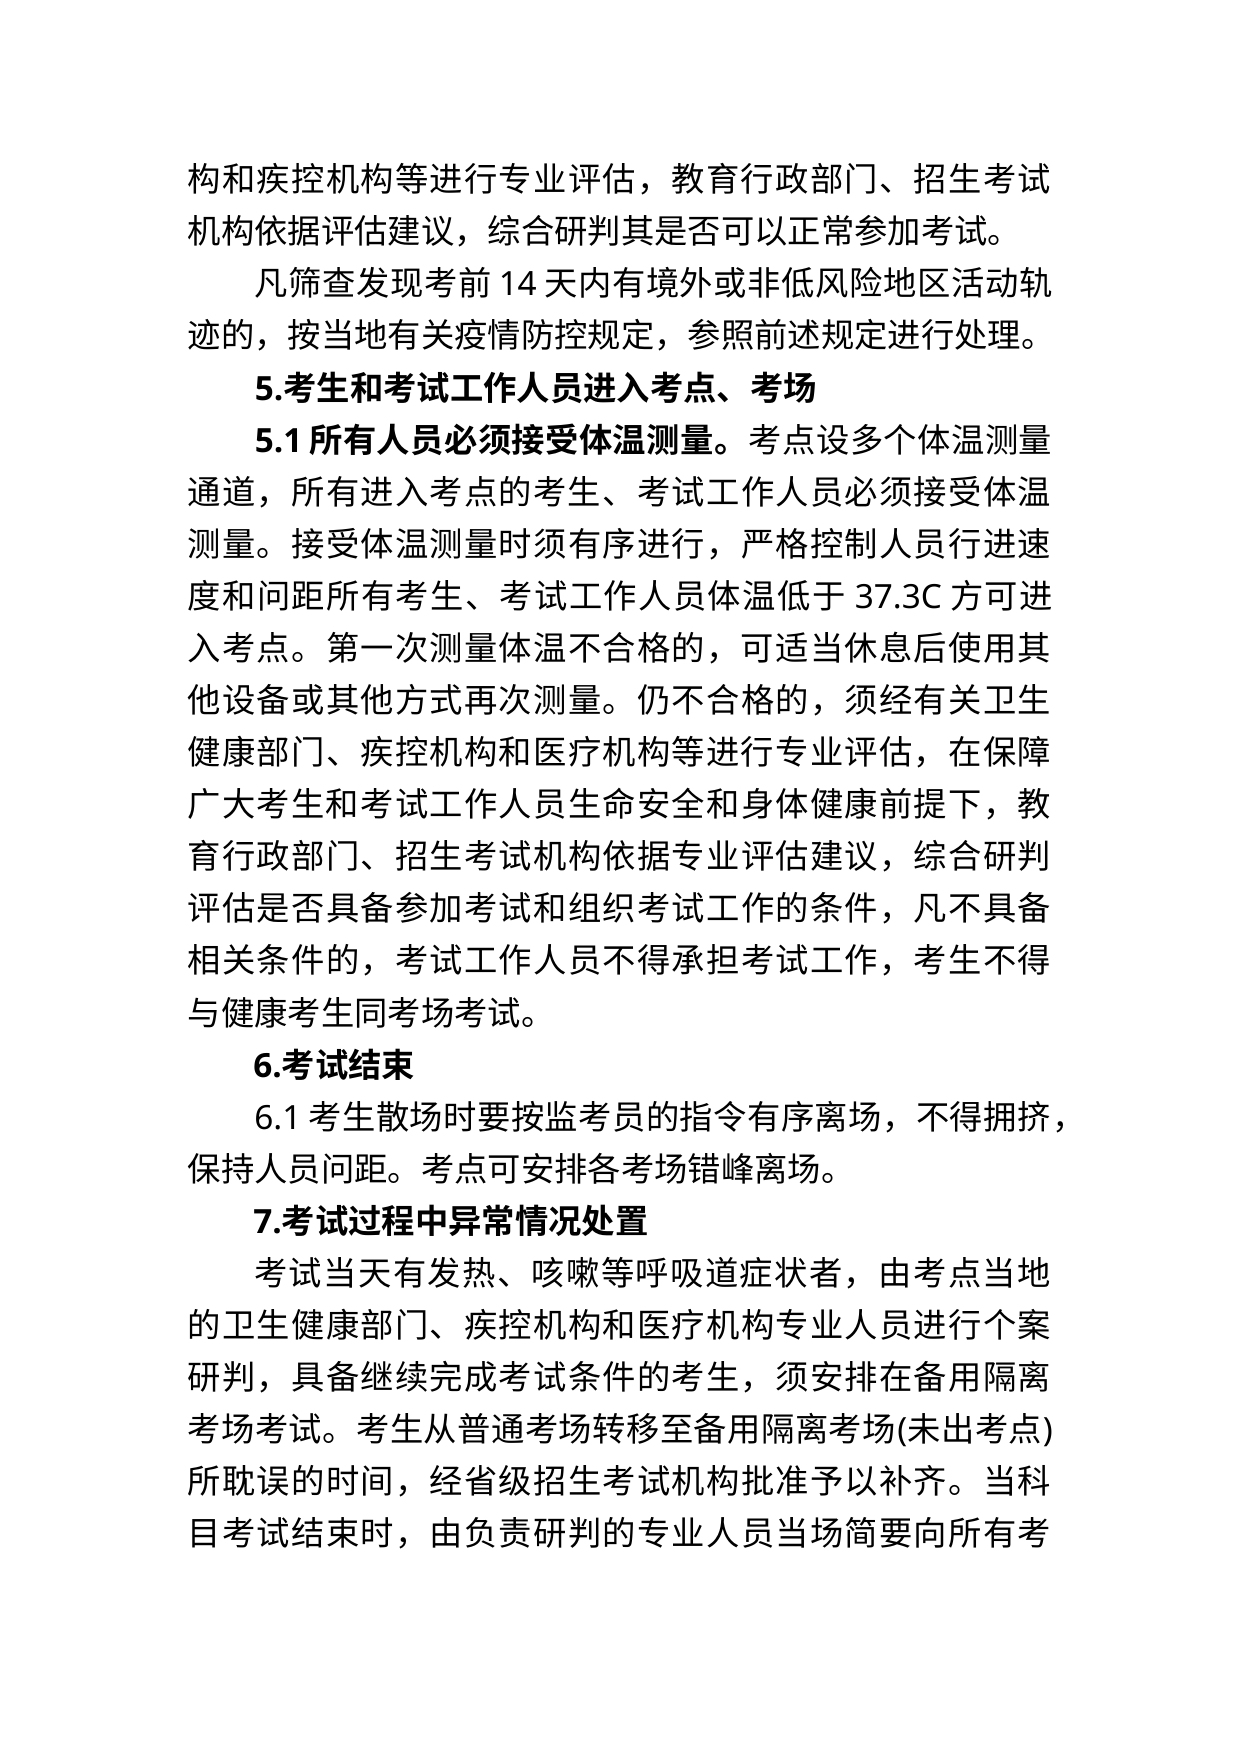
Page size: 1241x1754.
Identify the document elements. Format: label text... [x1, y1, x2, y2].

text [187, 1244, 1053, 1556]
text 6.考试结束 [187, 1035, 1053, 1087]
text 7.考试过程中异常情况处置 [187, 1192, 1053, 1244]
text 5.考生和考试工作人员进入考点、考场 [187, 358, 1053, 410]
text 凡筛查发现考前14天内有境外或非低风险地区活动轨迹的，按当地有关疫情防控规定，参照前述规定进行处理。 [187, 254, 1053, 358]
text 5.1所有人员必须接受体温测量。考点设多个体温测量通道，所有进入考点的考生、考试工作人员必须接受体温测量。接受体温测量时须有序进行，严格控制人员行进速度和问距所有考生、考试工作人员体温低于37.3C方可进入考点。第一次测量体温不合格的，可适当休息后使用其他设备或其他方式再次测量。仍不合格的，须经有关卫生健康部门、疾控机构和医疗机构等进行专业评估，在保障广大考生和考试工作人员生命安全和身体健康前提下，教育行政部门、招生考试机构依据专业评估建议，综合研判评估是否具备参加考试和组织考试工作的条件，凡不具备相关条件的，考试工作人员不得承担考试工作，考生不得与健康考生同考场考试。 [187, 410, 1053, 1035]
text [187, 150, 1053, 254]
text 6.1考生散场时要按监考员的指令有序离场，不得拥挤，保持人员问距。考点可安排各考场错峰离场。 [187, 1087, 1053, 1192]
